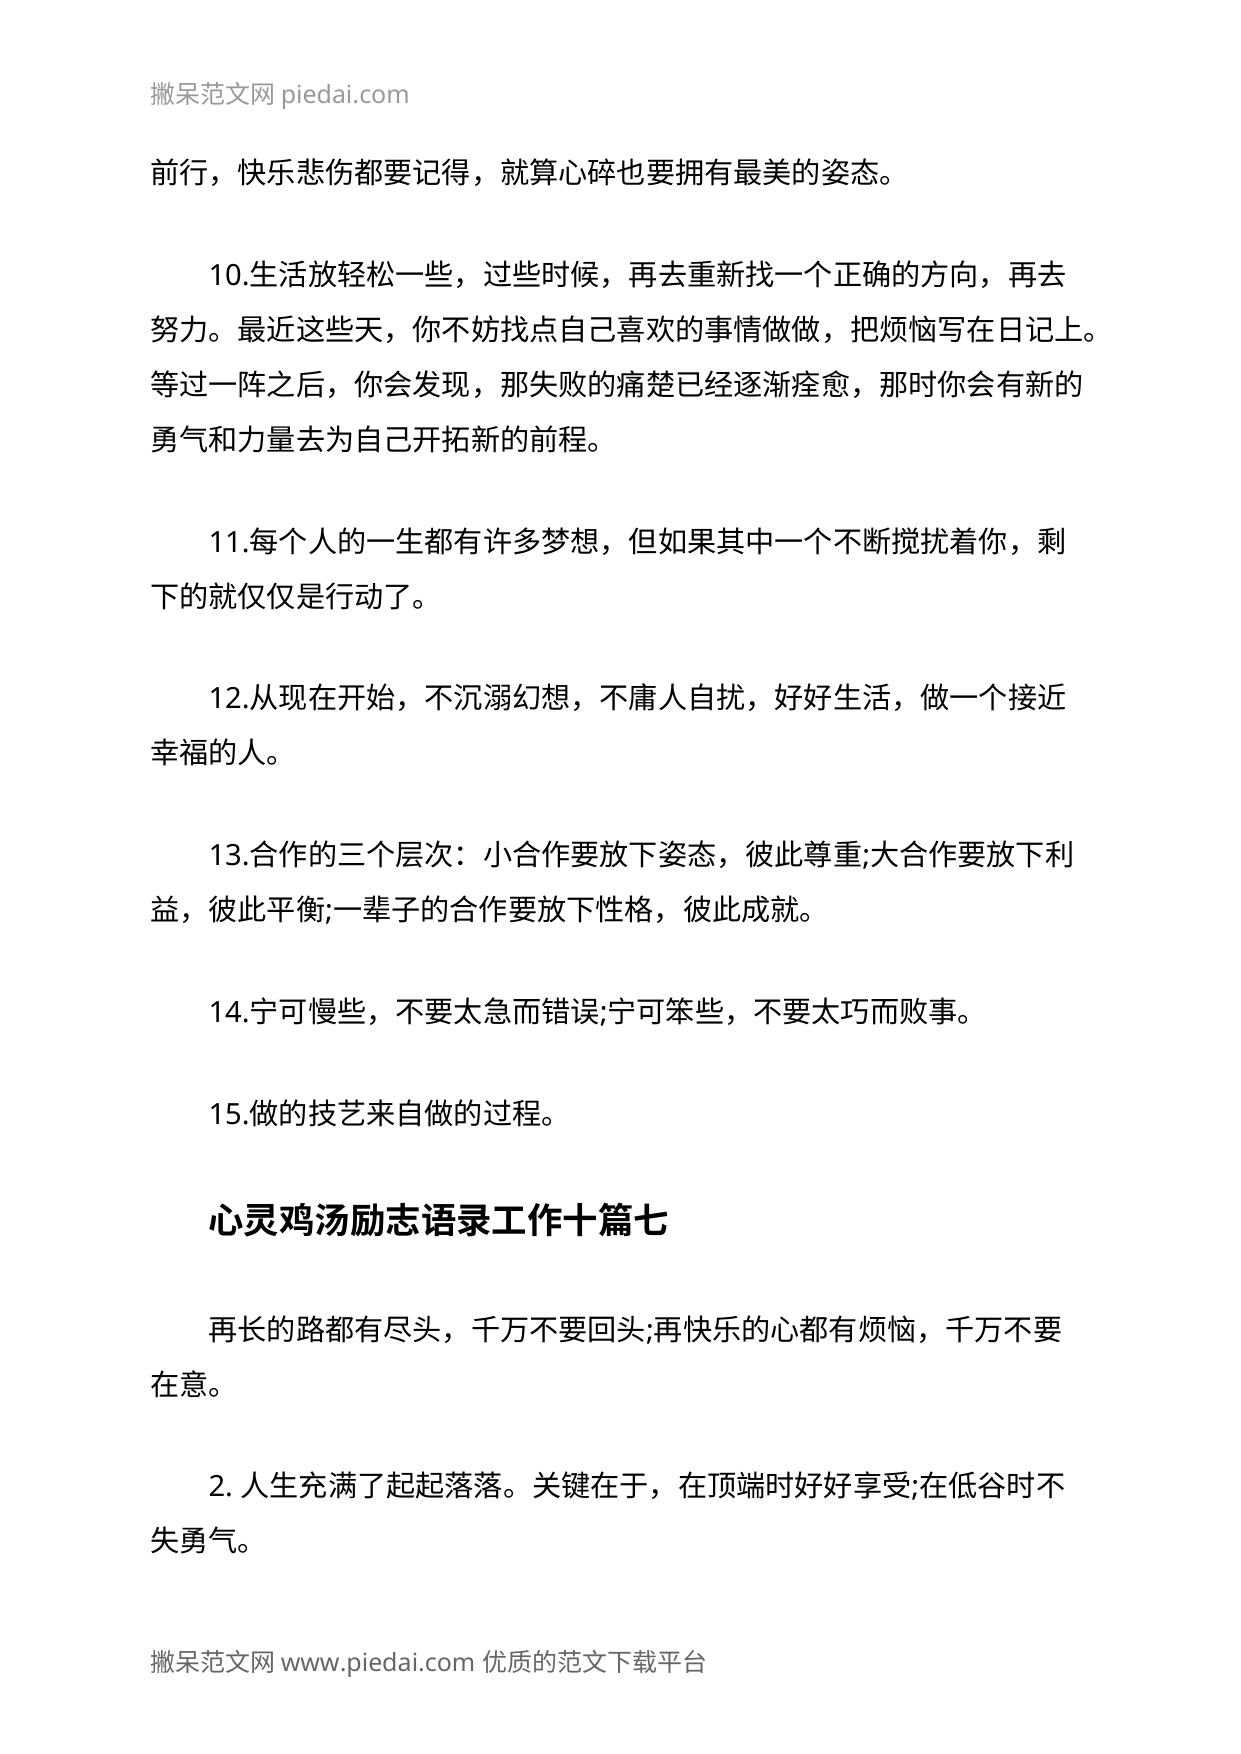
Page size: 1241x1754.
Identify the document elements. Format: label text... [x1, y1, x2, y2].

text 11.每个人的一生都有许多梦想，但如果其中一个不断搅扰着你，剩下的就仅仅是行动了。 [150, 518, 1090, 616]
text 12.从现在开始，不沉溺幻想，不庸人自扰，好好生活，做一个接近幸福的人。 [150, 675, 1090, 772]
text 10.生活放轻松一些，过些时候，再去重新找一个正确的方向，再去努力。最近这些天，你不妨找点自己喜欢的事情做做，把烦恼写在日记上。等过一阵之后，你会发现，那失败的痛楚已经逐渐痊愈，那时你会有新的勇气和力量去为自己开拓新的前程。 [150, 252, 1090, 459]
text 2. 人生充满了起起落落。关键在于，在顶端时好好享受;在低谷时不失勇气。 [150, 1463, 1090, 1560]
text 15.做的技艺来自做的过程。 [150, 1091, 1090, 1133]
text 13.合作的三个层次：小合作要放下姿态，彼此尊重;大合作要放下利益，彼此平衡;一辈子的合作要放下性格，彼此成就。 [150, 832, 1090, 929]
text 心灵鸡汤励志语录工作十篇七 [150, 1193, 1090, 1244]
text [150, 150, 1090, 192]
text 再长的路都有尽头，千万不要回头;再快乐的心都有烦恼，千万不要在意。 [150, 1306, 1090, 1403]
text 14.宁可慢些，不要太急而错误;宁可笨些，不要太巧而败事。 [150, 989, 1090, 1031]
